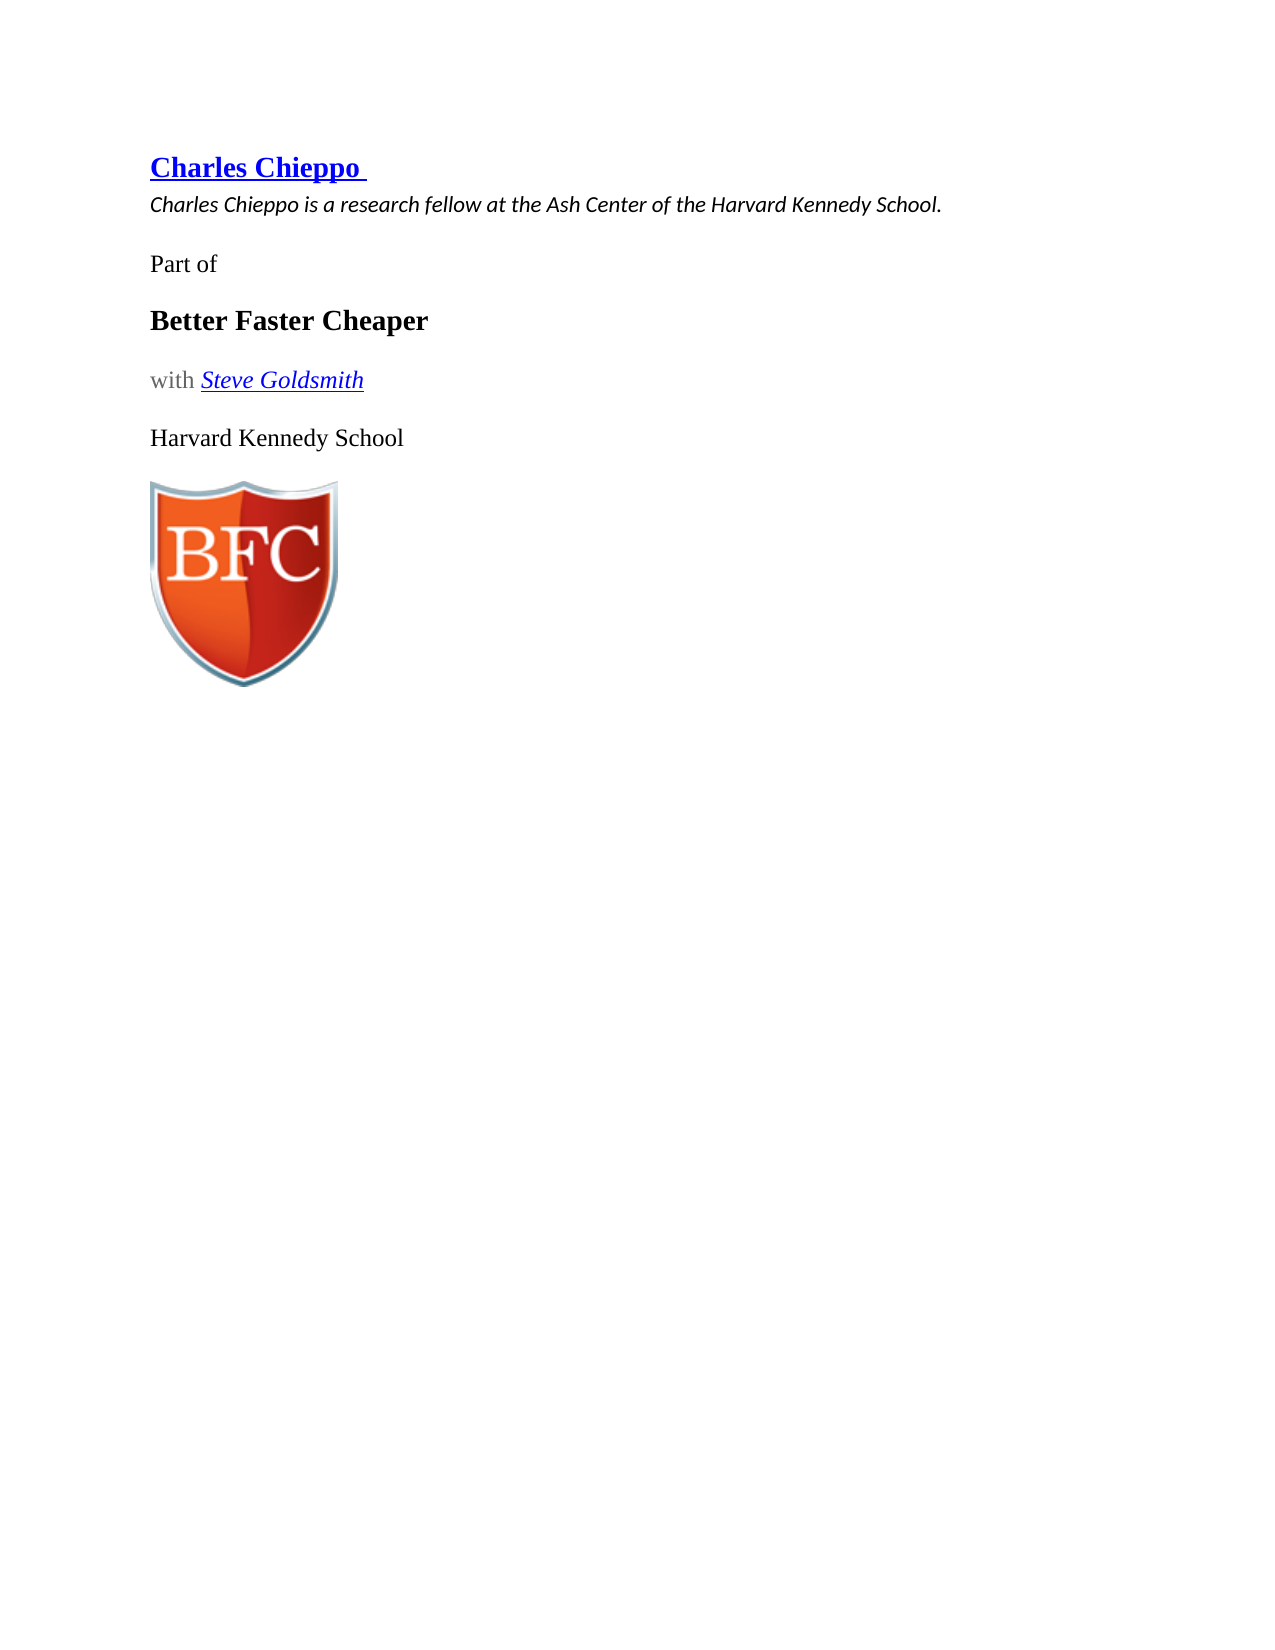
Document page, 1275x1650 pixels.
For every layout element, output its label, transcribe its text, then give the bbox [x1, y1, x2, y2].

subtitle Charles Chieppo [150, 150, 1125, 183]
text with Steve Goldsmith [150, 366, 1125, 394]
text Charles Chieppo is a research fellow at the of the . [150, 190, 1125, 218]
subtitle Better Faster Cheaper [150, 303, 1125, 336]
text Part of [150, 249, 1125, 278]
picture [150, 481, 338, 687]
